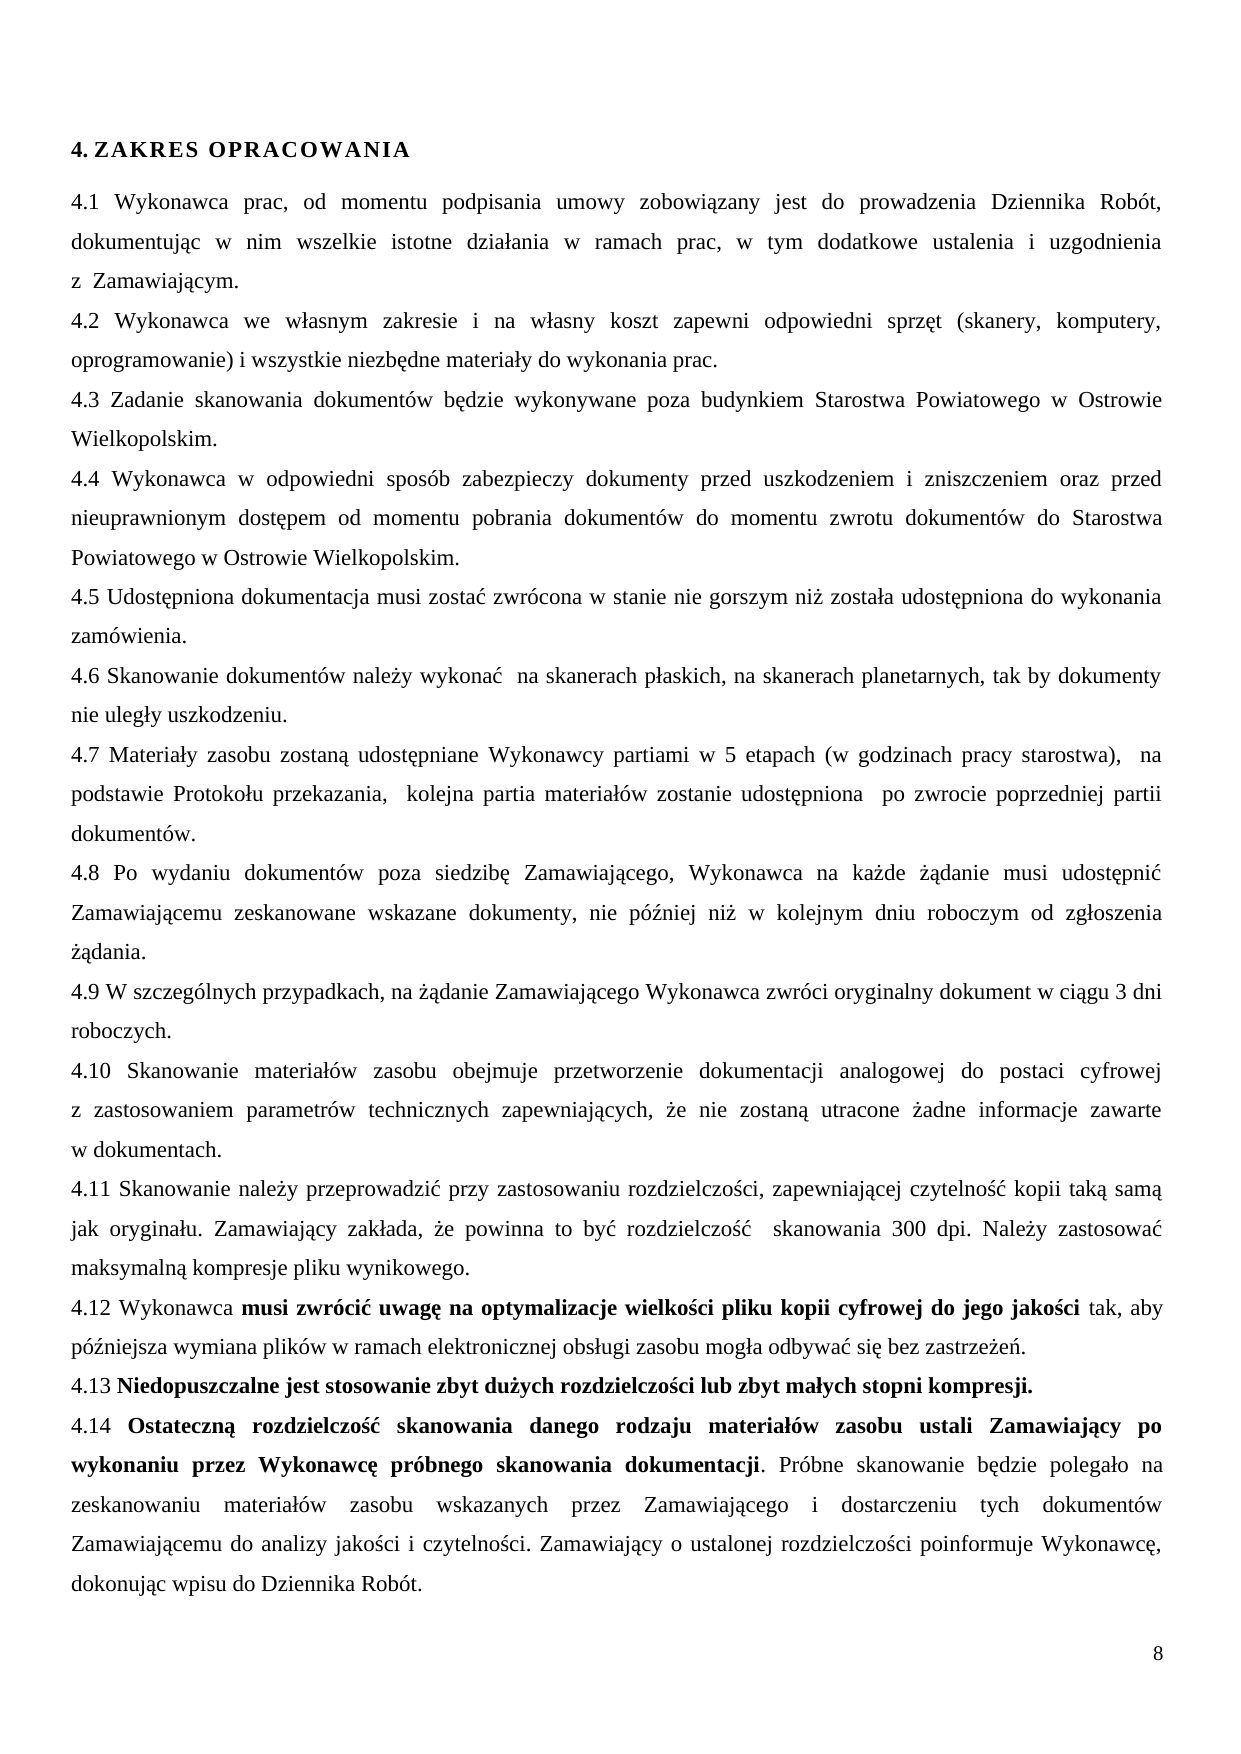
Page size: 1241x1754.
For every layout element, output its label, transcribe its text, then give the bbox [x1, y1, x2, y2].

text 4.7 Materiały zasobu zostaną udostępniane Wykonawcy partiami w 5 etapach (w godzinach pracy starostwa), na podstawie Protokołu przekazania, kolejna partia materiałów zostanie udostępniona po zwrocie poprzedniej partii dokumentów. [71, 741, 1163, 846]
text 4.1 Wykonawca prac, od momentu podpisania umowy zobowiązany jest do prowadzenia Dziennika Robót, dokumentując w nim wszelkie istotne działania w ramach prac, w tym dodatkowe ustalenia i uzgodnienia z Zamawiającym. [71, 188, 1163, 293]
text 4.8 Po wydaniu dokumentów poza siedzibę Zamawiającego, Wykonawca na każde żądanie musi udostępnić Zamawiającemu zeskanowane wskazane dokumenty, nie później niż w kolejnym dniu roboczym od zgłoszenia żądania. [71, 859, 1163, 965]
text 4.5 Udostępniona dokumentacja musi zostać zwrócona w stanie nie gorszym niż została udostępniona do wykonania zamówienia. [71, 583, 1163, 649]
text 4.4 Wykonawca w odpowiedni sposób zabezpieczy dokumenty przed uszkodzeniem i zniszczeniem oraz przed nieuprawnionym dostępem od momentu pobrania dokumentów do momentu zwrotu dokumentów do Starostwa Powiatowego w Ostrowie Wielkopolskim. [71, 464, 1163, 570]
text 4.11 Skanowanie należy przeprowadzić przy zastosowaniu rozdzielczości, zapewniającej czytelność kopii taką samą jak oryginału. Zamawiający zakłada, że powinna to być rozdzielczość skanowania 300 dpi. Należy zastosować maksymalną kompresje pliku wynikowego. [71, 1175, 1163, 1281]
text 4.3 Zadanie skanowania dokumentów będzie wykonywane poza budynkiem Starostwa Powiatowego w Ostrowie Wielkopolskim. [71, 386, 1163, 451]
text 4.10 Skanowanie materiałów zasobu obejmuje przetworzenie dokumentacji analogowej do postaci cyfrowej z zastosowaniem parametrów technicznych zapewniających, że nie zostaną utracone żadne informacje zawarte w dokumentach. [71, 1057, 1163, 1162]
text 4.12 Wykonawca musi zwrócić uwagę na optymalizacje wielkości pliku kopii cyfrowej do jego jakości tak, aby późniejsza wymiana plików w ramach elektronicznej obsługi zasobu mogła odbywać się bez zastrzeżeń. [71, 1294, 1163, 1359]
text 4.2 Wykonawca we własnym zakresie i na własny koszt zapewni odpowiedni sprzęt (skanery, komputery, oprogramowanie) i wszystkie niezbędne materiały do wykonania prac. [71, 307, 1163, 372]
text 4.9 W szczególnych przypadkach, na żądanie Zamawiającego Wykonawca zwróci oryginalny dokument w ciągu 3 dni roboczych. [71, 978, 1163, 1044]
text 4.13 Niedopuszczalne jest stosowanie zbyt dużych rozdzielczości lub zbyt małych stopni kompresji. [71, 1373, 1163, 1399]
text 4.14 Ostateczną rozdzielczość skanowania danego rodzaju materiałów zasobu ustali Zamawiający po wykonaniu przez Wykonawcę próbnego skanowania dokumentacji. Próbne skanowanie będzie polegało na zeskanowaniu materiałów zasobu wskazanych przez Zamawiającego i dostarczeniu tych dokumentów Zamawiającemu do analizy jakości i czytelności. Zamawiający o ustalonej rozdzielczości poinformuje Wykonawcę, dokonując wpisu do Dziennika Robót. [71, 1412, 1163, 1596]
text 4.6 Skanowanie dokumentów należy wykonać na skanerach płaskich, na skanerach planetarnych, tak by dokumenty nie uległy uszkodzeniu. [71, 662, 1163, 728]
subtitle 4. ZAKRES OPRACOWANIA [71, 136, 1163, 163]
